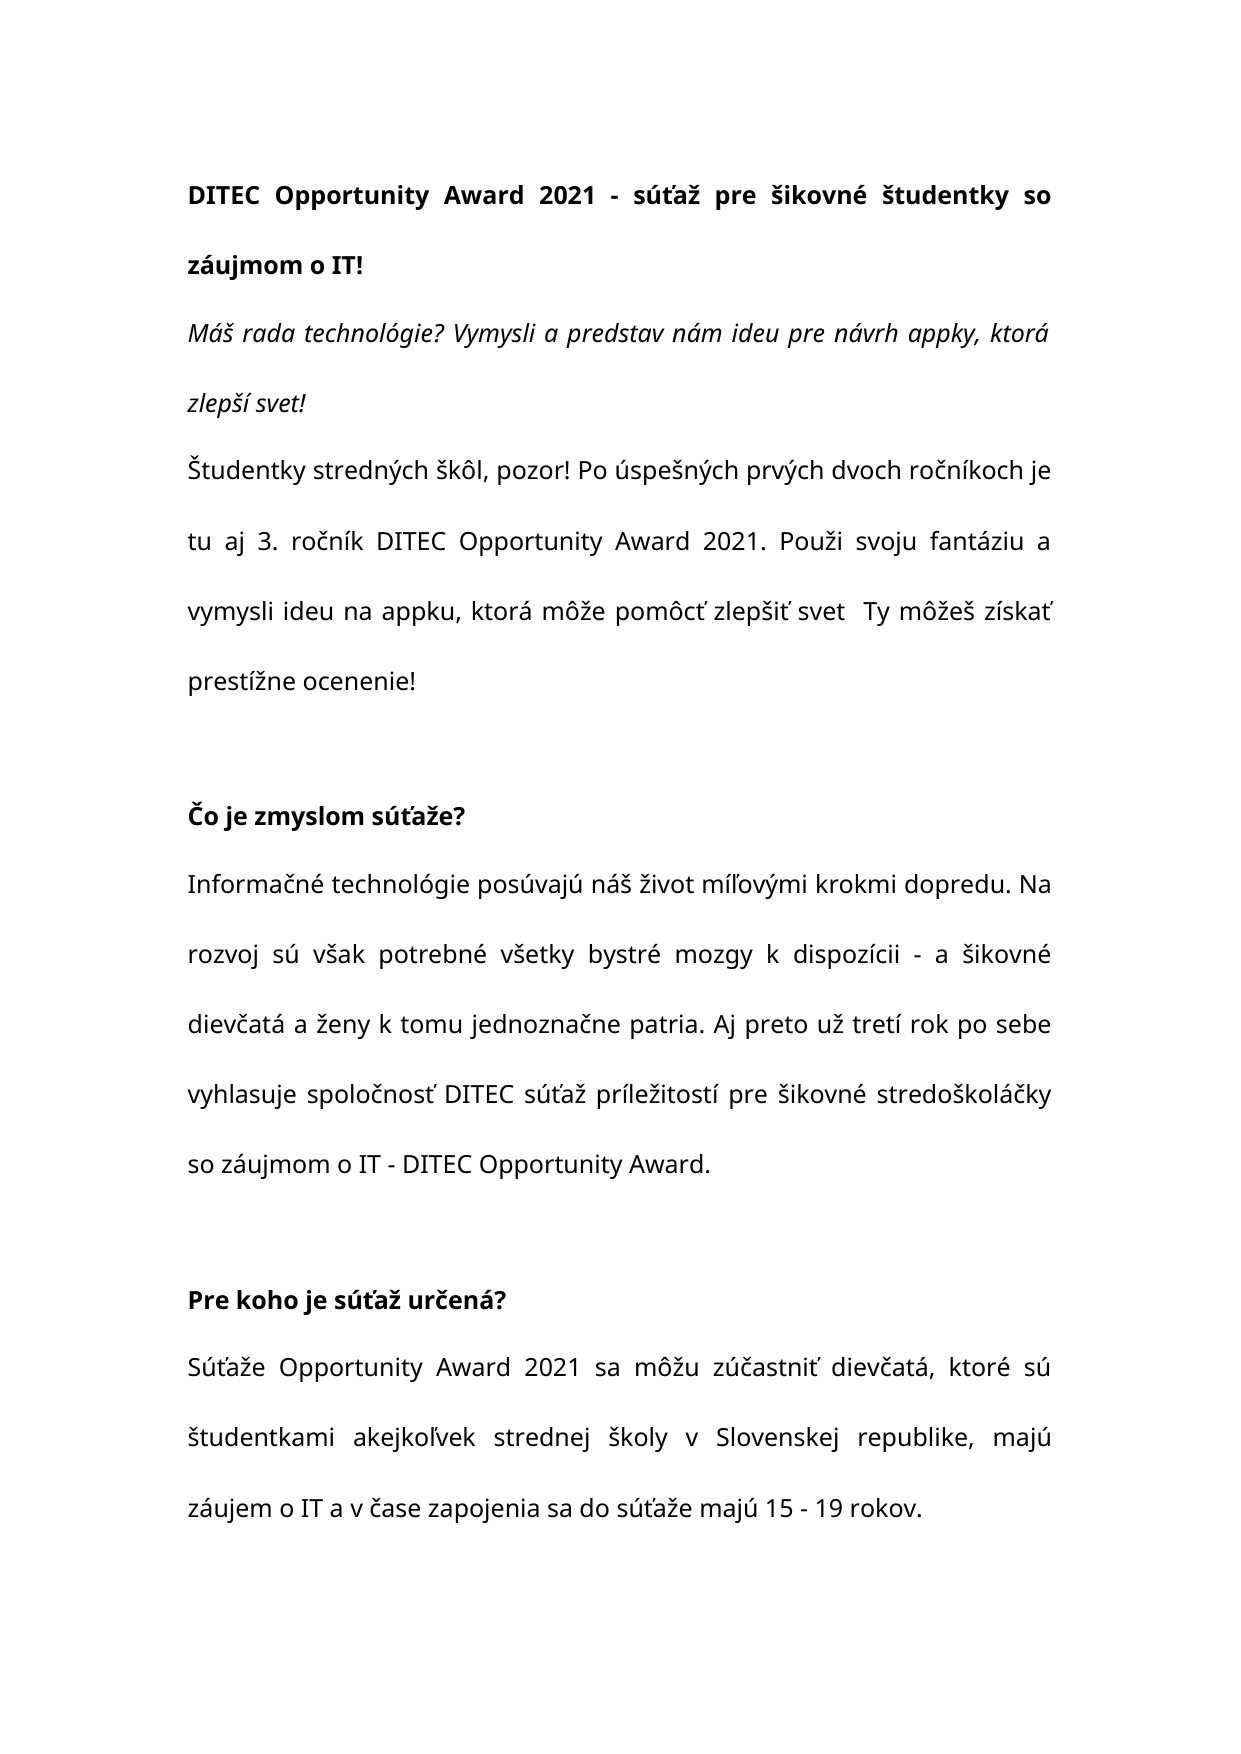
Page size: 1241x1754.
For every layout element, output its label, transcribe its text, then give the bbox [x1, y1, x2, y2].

text Máš rada technológie? Vymysli a predstav nám ideu pre návrh appky, ktorá zlepší svet! [187, 300, 1053, 435]
text Čo je zmyslom súťaže? [187, 783, 1053, 848]
text Pre koho je súťaž určená? [187, 1267, 1053, 1332]
text DITEC Opportunity Award 2021 - súťaž pre šikovné študentky so záujmom o IT! [187, 162, 1053, 297]
text Informačné technológie posúvajú náš život míľovými krokmi dopredu. Na rozvoj sú však potrebné všetky bystré mozgy k dispozícii - a šikovné dievčatá a ženy k tomu jednoznačne patria. Aj preto už tretí rok po sebe vyhlasuje spoločnosť DITEC súťaž príležitostí pre šikovné stredoškoláčky so záujmom o IT - DITEC Opportunity Award. [187, 851, 1053, 1196]
text Súťaže Opportunity Award 2021 sa môžu zúčastniť dievčatá, ktoré sú študentkami akejkoľvek strednej školy v Slovenskej republike, majú záujem o IT a v čase zapojenia sa do súťaže majú 15 - 19 rokov. [187, 1334, 1053, 1540]
text Študentky stredných škôl, pozor! Po úspešných prvých dvoch ročníkoch je tu aj 3. ročník DITEC Opportunity Award 2021. Použi svoju fantáziu a vymysli ideu na appku, ktorá môže pomôcť zlepšiť svet Ty môžeš získať prestížne ocenenie! [187, 438, 1053, 713]
